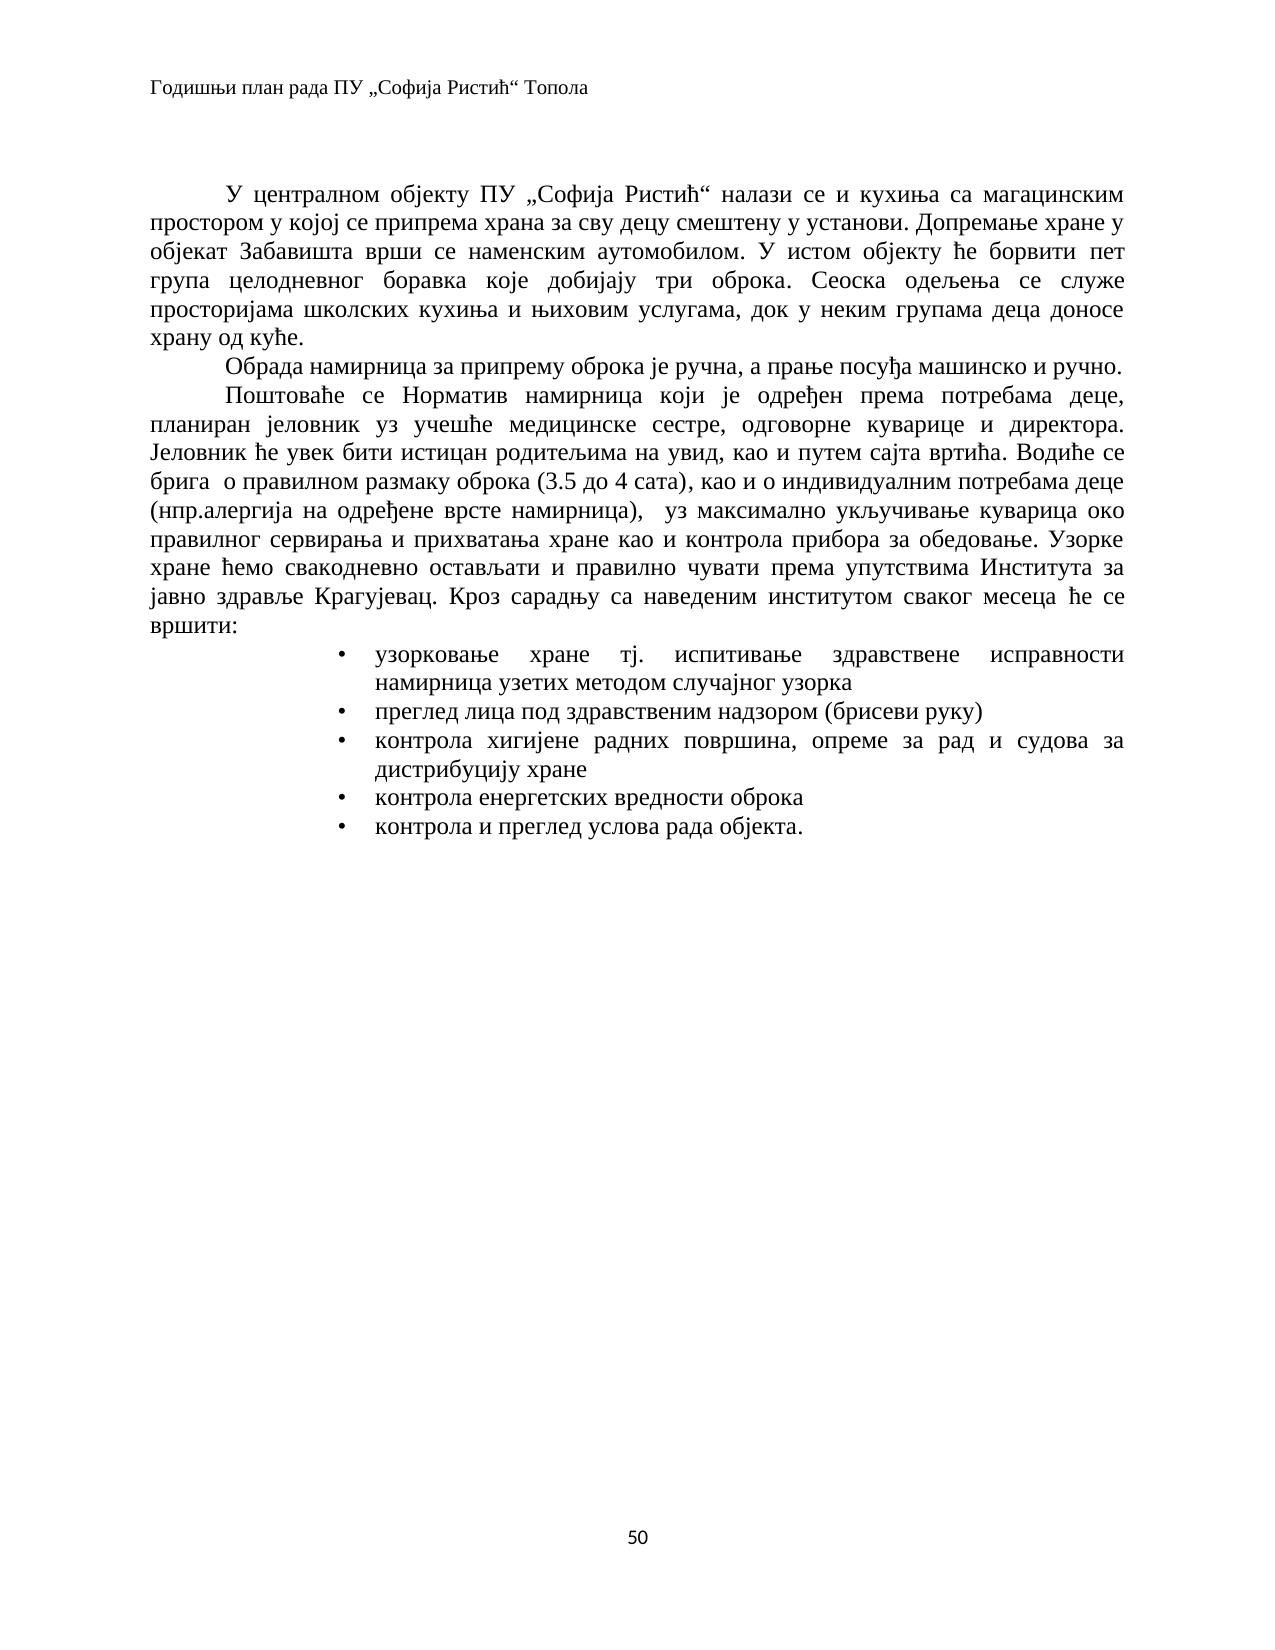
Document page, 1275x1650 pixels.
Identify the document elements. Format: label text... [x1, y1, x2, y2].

list контрола енергетских вредности оброка [337, 782, 1125, 811]
text Поштоваће се Норматив намирница који је одређен према потребама деце, планиран јеловник уз учешће медицинске сестре, одговорне куварице и директора. Јеловник ће увек бити истицан родитељима на увид, као и путем сајта вртића. Водиће се брига о правилном размаку оброка (3.5 до 4 сата), као и о индивидуалним потребама деце (нпр.алергија на одређене врсте намирница), уз максимално укључивање куварица око правилног сервирања и прихватања хране као и контрола прибора за обедовање. Узорке хране ћемо свакодневно остављати и правилно чувати према упутствима Института за јавно здравље Крагујевац. Кроз сарадњу са наведеним институтом сваког месеца ће се вршити: [150, 380, 1125, 639]
text Обрада намирница за припрему оброка је ручна, а прање посуђа машинско и ручно. [150, 351, 1125, 380]
list контрола хигијене радних површина, опреме за рад и судова за дистрибуцију хране [337, 725, 1125, 782]
text У централном објекту ПУ „Софија Ристић“ налази се и кухиња са магацинским простором у којој се припрема храна за сву децу смештену у установи. Допремање хране у објекат Забавишта врши се наменским аутомобилом. У истом објекту ће борвити пет група целодневног боравка које добијају три оброка. Сеоска одељења се служе просторијама школских кухиња и њиховим услугама, док у неким групама деца доносе храну од куће. [150, 179, 1125, 351]
list контрола и преглед услова рада објекта. [337, 811, 1125, 840]
list преглед лица под здравственим надзором (брисеви руку) [337, 696, 1125, 725]
list узорковање хране тј. испитивање здравствене исправности намирница узетих методом случајног узорка [337, 639, 1125, 696]
